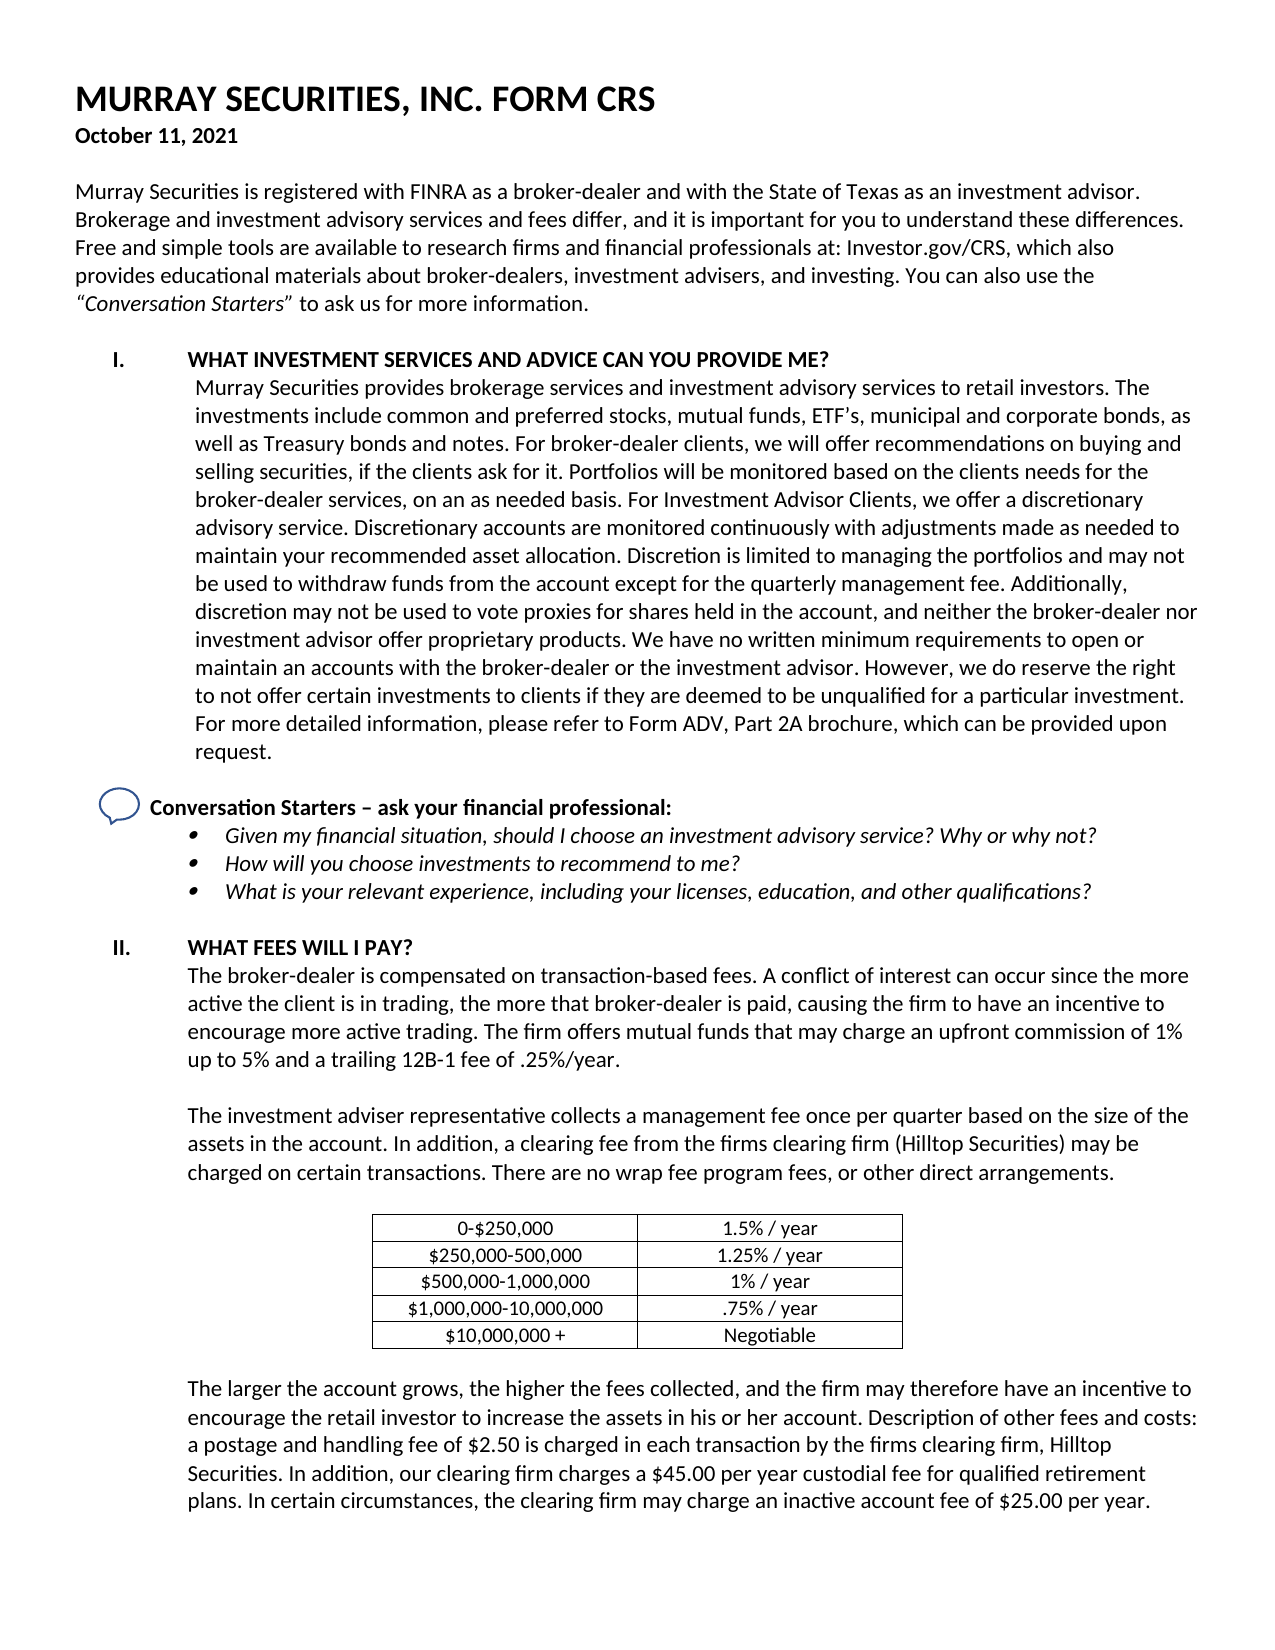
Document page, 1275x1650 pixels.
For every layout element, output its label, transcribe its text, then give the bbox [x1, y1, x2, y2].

text Conversation Starters – ask your financial professional: [126, 793, 1200, 821]
table_header 0-$250,000 [373, 1215, 637, 1241]
text Murray Securities provides brokerage services and investment advisory services to retail investors. The investments include common and preferred stocks, mutual funds, ETF’s, municipal and corporate bonds, as well as Treasury bonds and notes. For broker-dealer clients, we will offer recommendations on buying and selling securities, if the clients ask for it. Portfolios will be monitored based on the clients needs for the broker-dealer services, on an as needed basis. For Investment Advisor Clients, we offer a discretionary advisory service. Discretionary accounts are monitored continuously with adjustments made as needed to maintain your recommended asset allocation. Discretion is limited to managing the portfolios and may not be used to withdraw funds from the account except for the quarterly management fee. Additionally, discretion may not be used to vote proxies for shares held in the account, and neither the broker-dealer nor investment advisor offer proprietary products. We have no written minimum requirements to open or maintain an accounts with the broker-dealer or the investment advisor. However, we do reserve the right to not offer certain investments to clients if they are deemed to be unqualified for a particular investment. For more detailed information, please refer to Form ADV, Part 2A brochure, which can be provided upon request. [195, 373, 1200, 765]
table_cell 1.25% / year [638, 1242, 902, 1267]
table_cell $10,000,000 + [373, 1322, 637, 1348]
list WHAT INVESTMENT SERVICES AND ADVICE CAN YOU PROVIDE ME? [112, 345, 1200, 373]
text The investment adviser representative collects a management fee once per quarter based on the size of the assets in the account. In addition, a clearing fee from the firms clearing firm (Hilltop Securities) may be charged on certain transactions. There are no wrap fee program fees, or other direct arrangements. [187, 1102, 1200, 1186]
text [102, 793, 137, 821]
list WHAT FEES WILL I PAY? [112, 933, 1200, 961]
table_cell Negotiable [638, 1322, 902, 1348]
table_header 1.5% / year [638, 1215, 902, 1241]
table_cell 1% / year [638, 1268, 902, 1294]
text Murray Securities is registered with FINRA as a broker-dealer and with the State of Texas as an investment advisor. Brokerage and investment advisory services and fees differ, and it is important for you to understand these differences. Free and simple tools are available to research firms and financial professionals at: Investor.gov/CRS, which also provides educational materials about broker-dealers, investment advisers, and investing. You can also use the “Conversation Starters” to ask us for more information. [75, 177, 1200, 317]
table_cell .75% / year [638, 1296, 902, 1321]
text The broker-dealer is compensated on transaction-based fees. A conflict of interest can occur since the more active the client is in trading, the more that broker-dealer is paid, causing the firm to have an incentive to encourage more active trading. The firm offers mutual funds that may charge an upfront commission of 1% up to 5% and a trailing 12B-1 fee of .25%/year. [187, 961, 1200, 1073]
text October 11, 2021 [75, 121, 1200, 149]
text MURRAY SECURITIES, INC. FORM CRS [75, 75, 1200, 121]
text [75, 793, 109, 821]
table_cell $500,000-1,000,000 [373, 1268, 637, 1294]
list What is your relevant experience, including your licenses, education, and other qualifications? [187, 877, 1200, 905]
list Given my financial situation, should I choose an investment advisory service? Why or why not? [187, 821, 1200, 849]
table_cell $1,000,000-10,000,000 [373, 1296, 637, 1321]
table_cell $250,000-500,000 [373, 1242, 637, 1267]
text The larger the account grows, the higher the fees collected, and the firm may therefore have an incentive to encourage the retail investor to increase the assets in his or her account. Description of other fees and costs: a postage and handling fee of $2.50 is charged in each transaction by the firms clearing firm, Hilltop Securities. In addition, our clearing firm charges a $45.00 per year custodial fee for qualified retirement plans. In certain circumstances, the clearing firm may charge an inactive account fee of $25.00 per year. [187, 1374, 1200, 1515]
list How will you choose investments to recommend to me? [187, 849, 1200, 877]
